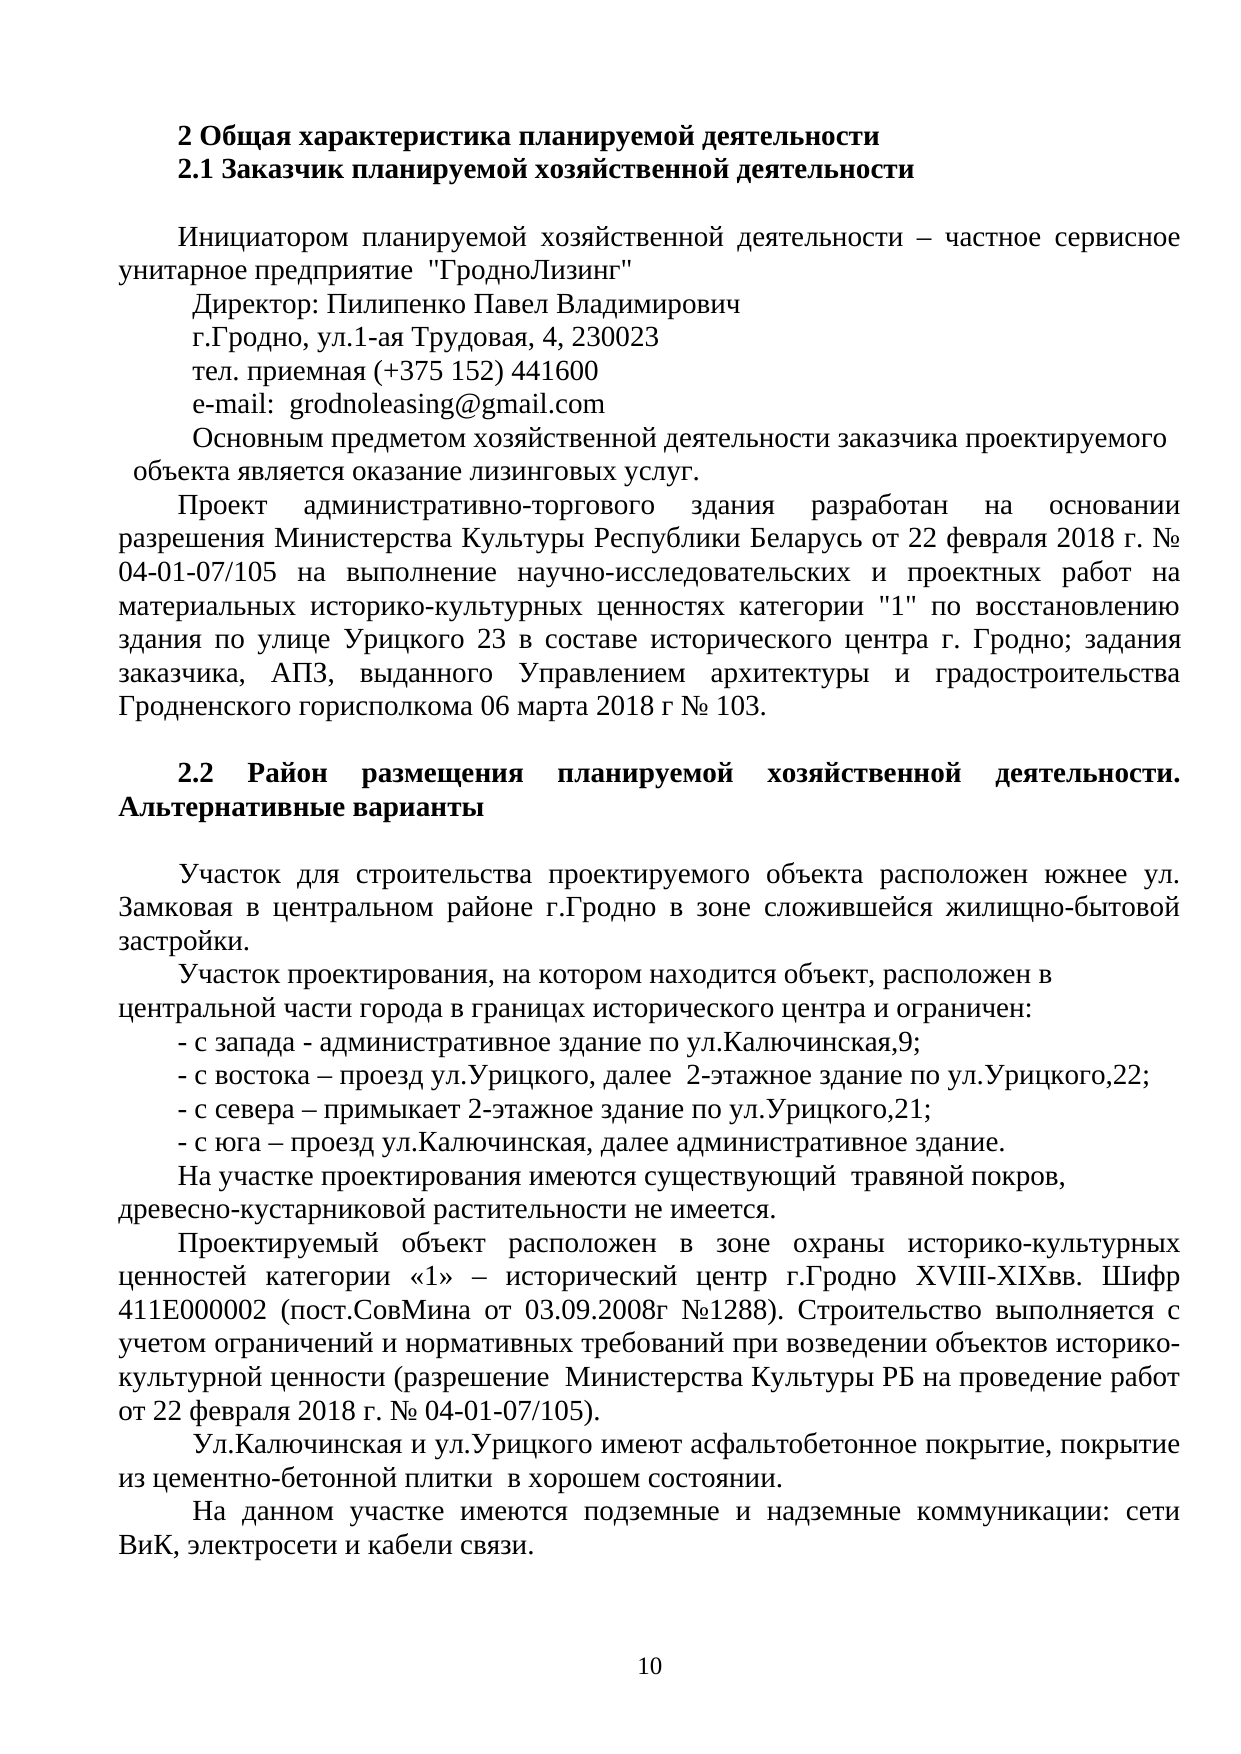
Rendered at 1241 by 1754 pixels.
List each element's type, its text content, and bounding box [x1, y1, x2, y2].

text Директор: Пилипенко Павел Владимирович [118, 286, 1181, 319]
text - с юга – проезд ул.Калючинская, далее административное здание. [118, 1124, 1181, 1158]
text - с запада - административное здание по ул.Калючинская,9; [118, 1024, 1181, 1057]
subtitle 2 Общая характеристика планируемой деятельности [118, 118, 1181, 152]
text Участок проектирования, на котором находится объект, расположен в центральной части города в границах исторического центра и ограничен: [118, 957, 1181, 1024]
text - с севера – примыкает 2-этажное здание по ул.Урицкого,21; [118, 1091, 1181, 1124]
text Проект административно-торгового здания разработан на основании разрешения Министерства Культуры Республики Беларусь от 22 февраля 2018 г. № 04-01-07/105 на выполнение научно-исследовательских и проектных работ на материальных историко-культурных ценностях категории "1" по восстановлению здания по улице Урицкого 23 в составе исторического центра г. Гродно; задания заказчика, АПЗ, выданного Управлением архитектуры и градостроительства Гродненского горисполкома 06 марта 2018 г № 103. [118, 487, 1181, 722]
text г.Гродно, ул.1-ая Трудовая, 4, 230023 тел. приемная (+375 152) 441600 e-mail: grodnoleasing@gmail.com [192, 319, 1181, 420]
text Ул.Калючинская и ул.Урицкого имеют асфальтобетонное покрытие, покрытие из цементно-бетонной плитки в хорошем состоянии. [118, 1426, 1181, 1493]
subtitle 2.1 Заказчик планируемой хозяйственной деятельности [118, 152, 1181, 185]
text - с востока – проезд ул.Урицкого, далее 2-этажное здание по ул.Урицкого,22; [118, 1057, 1181, 1091]
text Инициатором планируемой хозяйственной деятельности – частное сервисное унитарное предприятие "ГродноЛизинг" [118, 219, 1181, 286]
text На участке проектирования имеются существующий травяной покров, древесно-кустарниковой растительности не имеется. [118, 1158, 1181, 1225]
text Проектируемый объект расположен в зоне охраны историко-культурных ценностей категории «1» – исторический центр г.Гродно XVIII-XIXвв. Шифр 411Е000002 (пост.СовМина от 03.09.2008г №1288). Строительство выполняется с учетом ограничений и нормативных требований при возведении объектов историко-культурной ценности (разрешение Министерства Культуры РБ на проведение работ от 22 февраля 2018 г. № 04-01-07/105). [118, 1225, 1181, 1426]
text Основным предметом хозяйственной деятельности заказчика проектируемого объекта является оказание лизинговых услуг. [133, 420, 1181, 487]
text Участок для строительства проектируемого объекта расположен южнее ул. Замковая в центральном районе г.Гродно в зоне сложившейся жилищно-бытовой застройки. [118, 856, 1181, 957]
text На данном участке имеются подземные и надземные коммуникации: сети ВиК, электросети и кабели связи. [118, 1493, 1181, 1560]
subtitle 2.2 Район размещения планируемой хозяйственной деятельности. Альтернативные варианты [118, 755, 1181, 822]
